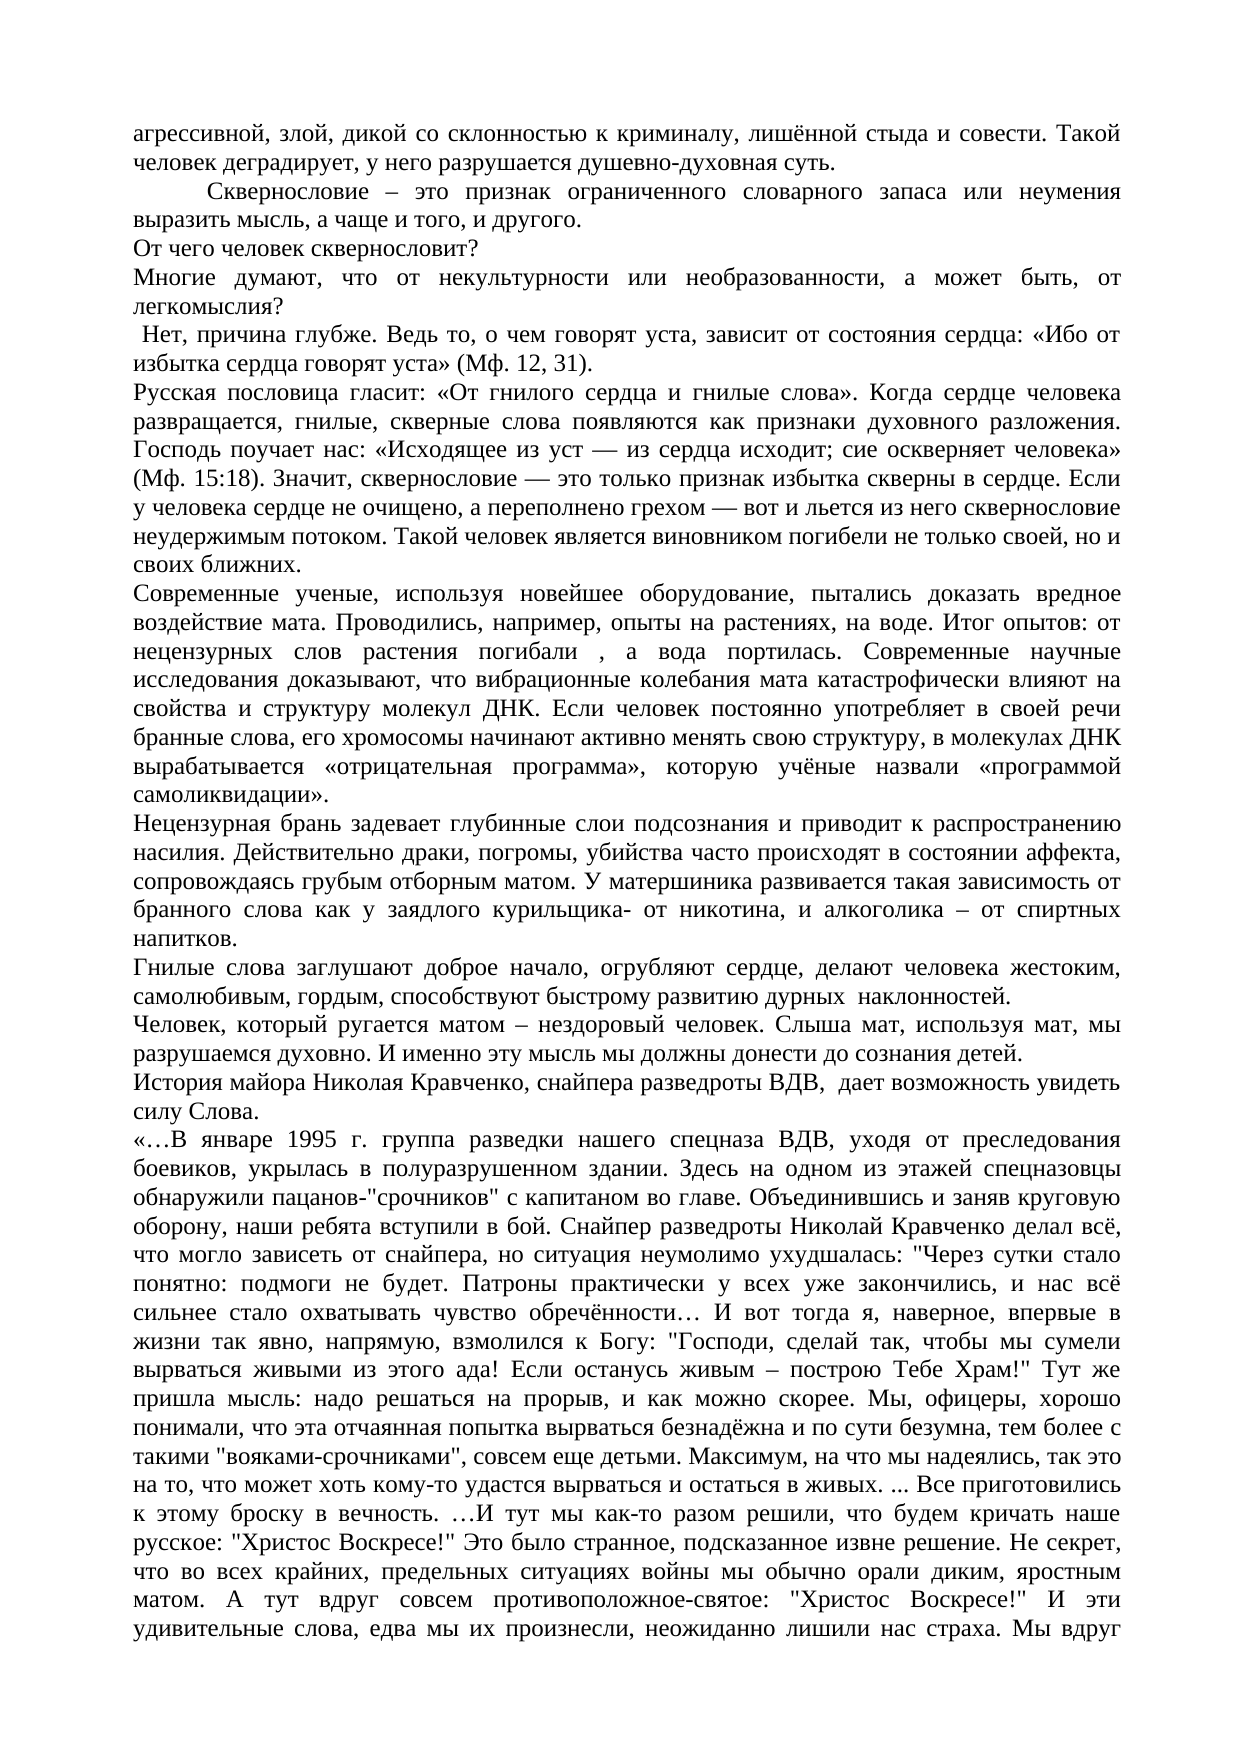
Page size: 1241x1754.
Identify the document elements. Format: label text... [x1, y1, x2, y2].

text История майора Николая Кравченко, снайпера разведроты ВДВ, дает возможность увидеть силу Слова. [133, 1067, 1122, 1124]
text Сквернословие – это признак ограниченного словарного запаса или неумения выразить мысль, а чаще и того, и другого. [133, 176, 1122, 233]
text Нецензурная брань задевает глубинные слои подсознания и приводит к распространению насилия. Действительно драки, погромы, убийства часто происходят в состоянии аффекта, сопровождаясь грубым отборным матом. У матершиника развивается такая зависимость от бранного слова как у заядлого курильщика- от никотина, и алкоголика – от спиртных напитков. [133, 808, 1122, 952]
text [133, 1124, 1122, 1642]
text Современные ученые, используя новейшее оборудование, пытались доказать вредное воздействие мата. Проводились, например, опыты на растениях, на воде. Итог опытов: от нецензурных слов растения погибали , а вода портилась. Современные научные исследования доказывают, что вибрационные колебания мата катастрофически влияют на свойства и структуру молекул ДНК. Если человек постоянно употребляет в своей речи бранные слова, его хромосомы начинают активно менять свою структуру, в молекулах ДНК вырабатывается «отрицательная программа», которую учёные назвали «программой самоликвидации». [133, 578, 1122, 808]
text Русская пословица гласит: «От гнилого сердца и гнилые слова». Когда сердце человека развращается, гнилые, скверные слова появляются как признаки духовного разложения. Господь поучает нас: «Исходящее из уст — из сердца исходит; сие оскверняет человека» (Мф. 15:18). Значит, сквернословие — это только признак избытка скверны в сердце. Если у человека сердце не очищено, а переполнено грехом — вот и льется из него сквернословие неудержимым потоком. Такой человек является виновником погибели не только своей, но и своих ближних. [133, 377, 1122, 578]
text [133, 118, 1122, 176]
text Многие думают, что от некультурности или необразованности, а может быть, от легкомыслия? [133, 262, 1122, 319]
text Человек, который ругается матом – нездоровый человек. Слыша мат, используя мат, мы разрушаемся духовно. И именно эту мысль мы должны донести до сознания детей. [133, 1009, 1122, 1067]
text Гнилые слова заглушают доброе начало, огрубляют сердце, делают человека жестоким, самолюбивым, гордым, способствуют быстрому развитию дурных наклонностей. [133, 952, 1122, 1009]
text Нет, причина глубже. Ведь то, о чем говорят уста, зависит от состояния сердца: «Ибо от избытка сердца говорят уста» (Мф. 12, 31). [133, 319, 1122, 377]
text От чего человек сквернословит? [133, 233, 1122, 262]
